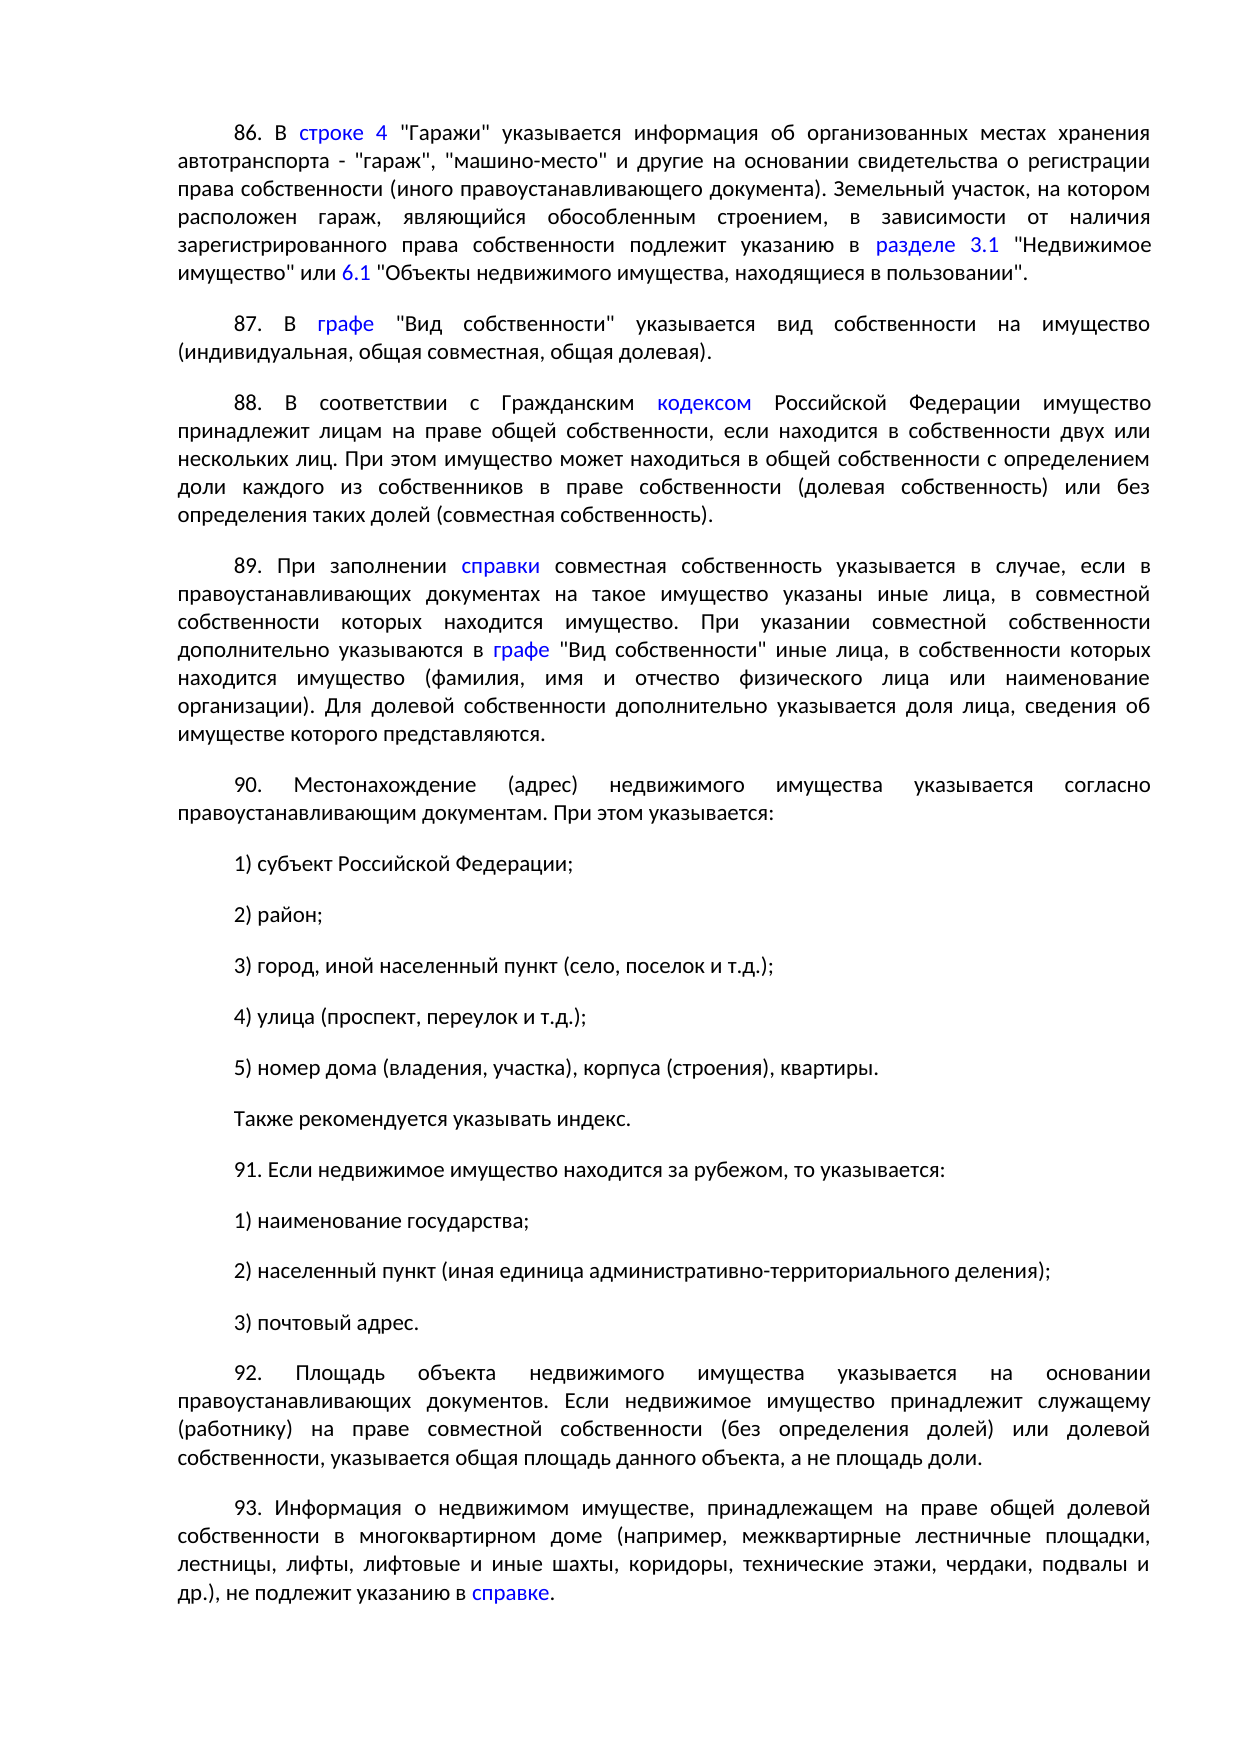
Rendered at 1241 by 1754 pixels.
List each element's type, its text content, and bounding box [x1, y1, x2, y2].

text 3) почтовый адрес. [177, 1308, 1152, 1336]
text 1) субъект Российской Федерации; [177, 849, 1152, 877]
text 87. В графе "Вид собственности" указывается вид собственности на имущество (индивидуальная, общая совместная, общая долевая). [177, 309, 1152, 365]
text 91. Если недвижимое имущество находится за рубежом, то указывается: [177, 1155, 1152, 1183]
text 90. Местонахождение (адрес) недвижимого имущества указывается согласно правоустанавливающим документам. При этом указывается: [177, 770, 1152, 826]
text 86. В строке 4 "Гаражи" указывается информация об организованных местах хранения автотранспорта - "гараж", "машино-место" и другие на основании свидетельства о регистрации права собственности (иного правоустанавливающего документа). Земельный участок, на котором расположен гараж, являющийся обособленным строением, в зависимости от наличия зарегистрированного права собственности подлежит указанию в разделе 3.1 "Недвижимое имущество" или 6.1 "Объекты недвижимого имущества, находящиеся в пользовании". [177, 118, 1152, 286]
text 1) наименование государства; [177, 1206, 1152, 1234]
text 3) город, иной населенный пункт (село, поселок и т.д.); [177, 951, 1152, 979]
text 5) номер дома (владения, участка), корпуса (строения), квартиры. [177, 1053, 1152, 1081]
text 2) населенный пункт (иная единица административно-территориального деления); [177, 1257, 1152, 1285]
text Также рекомендуется указывать индекс. [177, 1104, 1152, 1132]
text 93. Информация о недвижимом имуществе, принадлежащем на праве общей долевой собственности в многоквартирном доме (например, межквартирные лестничные площадки, лестницы, лифты, лифтовые и иные шахты, коридоры, технические этажи, чердаки, подвалы и др.), не подлежит указанию в справке. [177, 1493, 1152, 1606]
text 92. Площадь объекта недвижимого имущества указывается на основании правоустанавливающих документов. Если недвижимое имущество принадлежит служащему (работнику) на праве совместной собственности (без определения долей) или долевой собственности, указывается общая площадь данного объекта, а не площадь доли. [177, 1358, 1152, 1471]
text 89. При заполнении справки совместная собственность указывается в случае, если в правоустанавливающих документах на такое имущество указаны иные лица, в совместной собственности которых находится имущество. При указании совместной собственности дополнительно указываются в графе "Вид собственности" иные лица, в собственности которых находится имущество (фамилия, имя и отчество физического лица или наименование организации). Для долевой собственности дополнительно указывается доля лица, сведения об имуществе которого представляются. [177, 551, 1152, 747]
text 88. В соответствии с Гражданским кодексом Российской Федерации имущество принадлежит лицам на праве общей собственности, если находится в собственности двух или нескольких лиц. При этом имущество может находиться в общей собственности с определением доли каждого из собственников в праве собственности (долевая собственность) или без определения таких долей (совместная собственность). [177, 388, 1152, 528]
text 4) улица (проспект, переулок и т.д.); [177, 1002, 1152, 1030]
text 2) район; [177, 900, 1152, 928]
